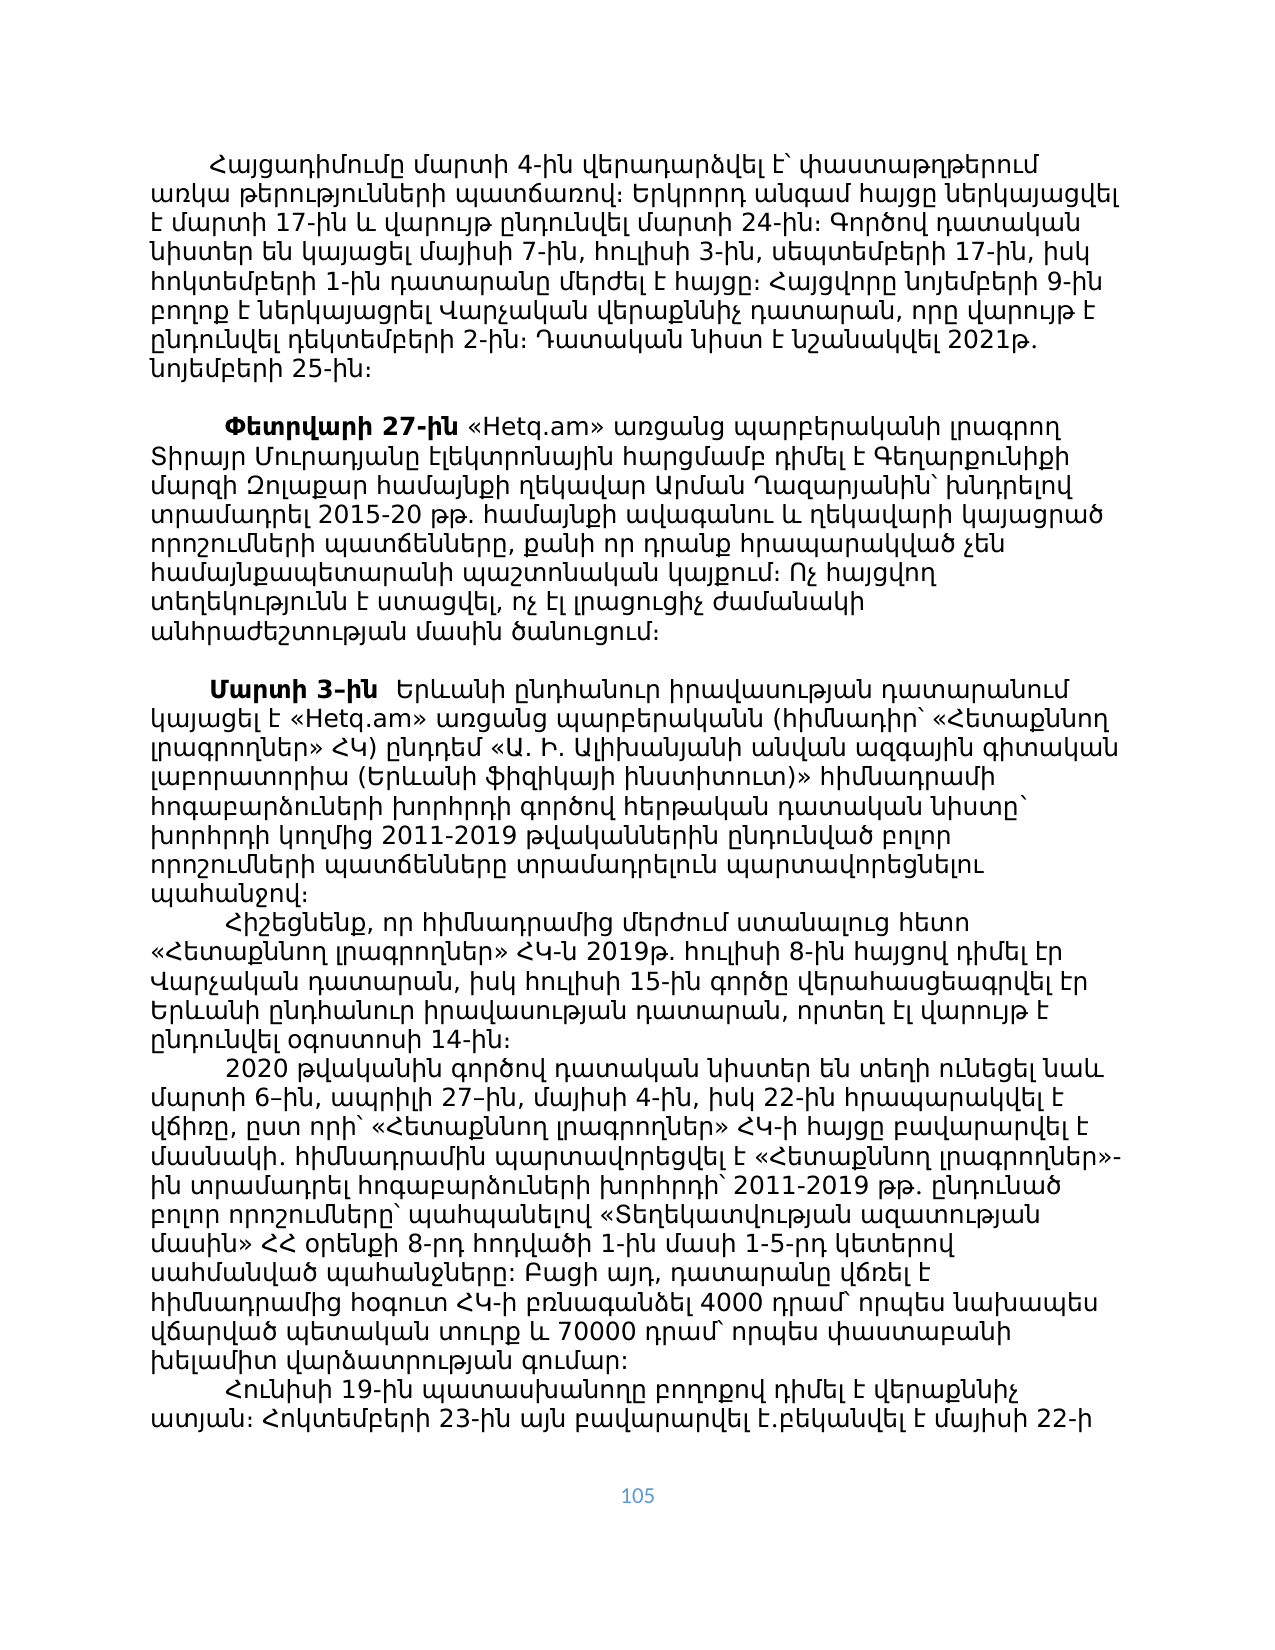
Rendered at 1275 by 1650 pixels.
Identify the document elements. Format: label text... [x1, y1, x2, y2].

text Հայցադիմումը մարտի 4-ին վերադարձվել է՝ փաստաթղթերում առկա թերությունների պատճառով։ Երկրորդ անգամ հայցը ներկայացվել է մարտի 17-ին և վարույթ ընդունվել մարտի 24-ին։ Գործով դատական նիստեր են կայացել մայիսի 7-ին, հուլիսի 3-ին, սեպտեմբերի 17-ին, իսկ հոկտեմբերի 1-ին դատարանը մերժել է հայցը։ Հայցվորը նոյեմբերի 9-ին բողոք է ներկայացրել Վարչական վերաքննիչ դատարան, որը վարույթ է ընդունվել դեկտեմբերի 2-ին։ Դատական նիստ է նշանակվել 2021թ․ նոյեմբերի 25-ին։ [150, 150, 1125, 383]
text Փետրվարի 27-ին «Hetq.am» առցանց պարբերականի լրագրող Տիրայր Մուրադյանը էլեկտրոնային հարցմամբ դիմել է Գեղարքունիքի մարզի Զոլաքար համայնքի ղեկավար Արման Ղազարյանին՝ խնդրելով տրամադրել 2015-20 թթ. համայնքի ավագանու և ղեկավարի կայացրած որոշումների պատճենները, քանի որ դրանք հրապարակված չեն համայնքապետարանի պաշտոնական կայքում։ Ոչ հայցվող տեղեկությունն է ստացվել, ոչ էլ լրացուցիչ ժամանակի անհրաժեշտության մասին ծանուցում։ [150, 383, 1125, 646]
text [150, 675, 1125, 1434]
